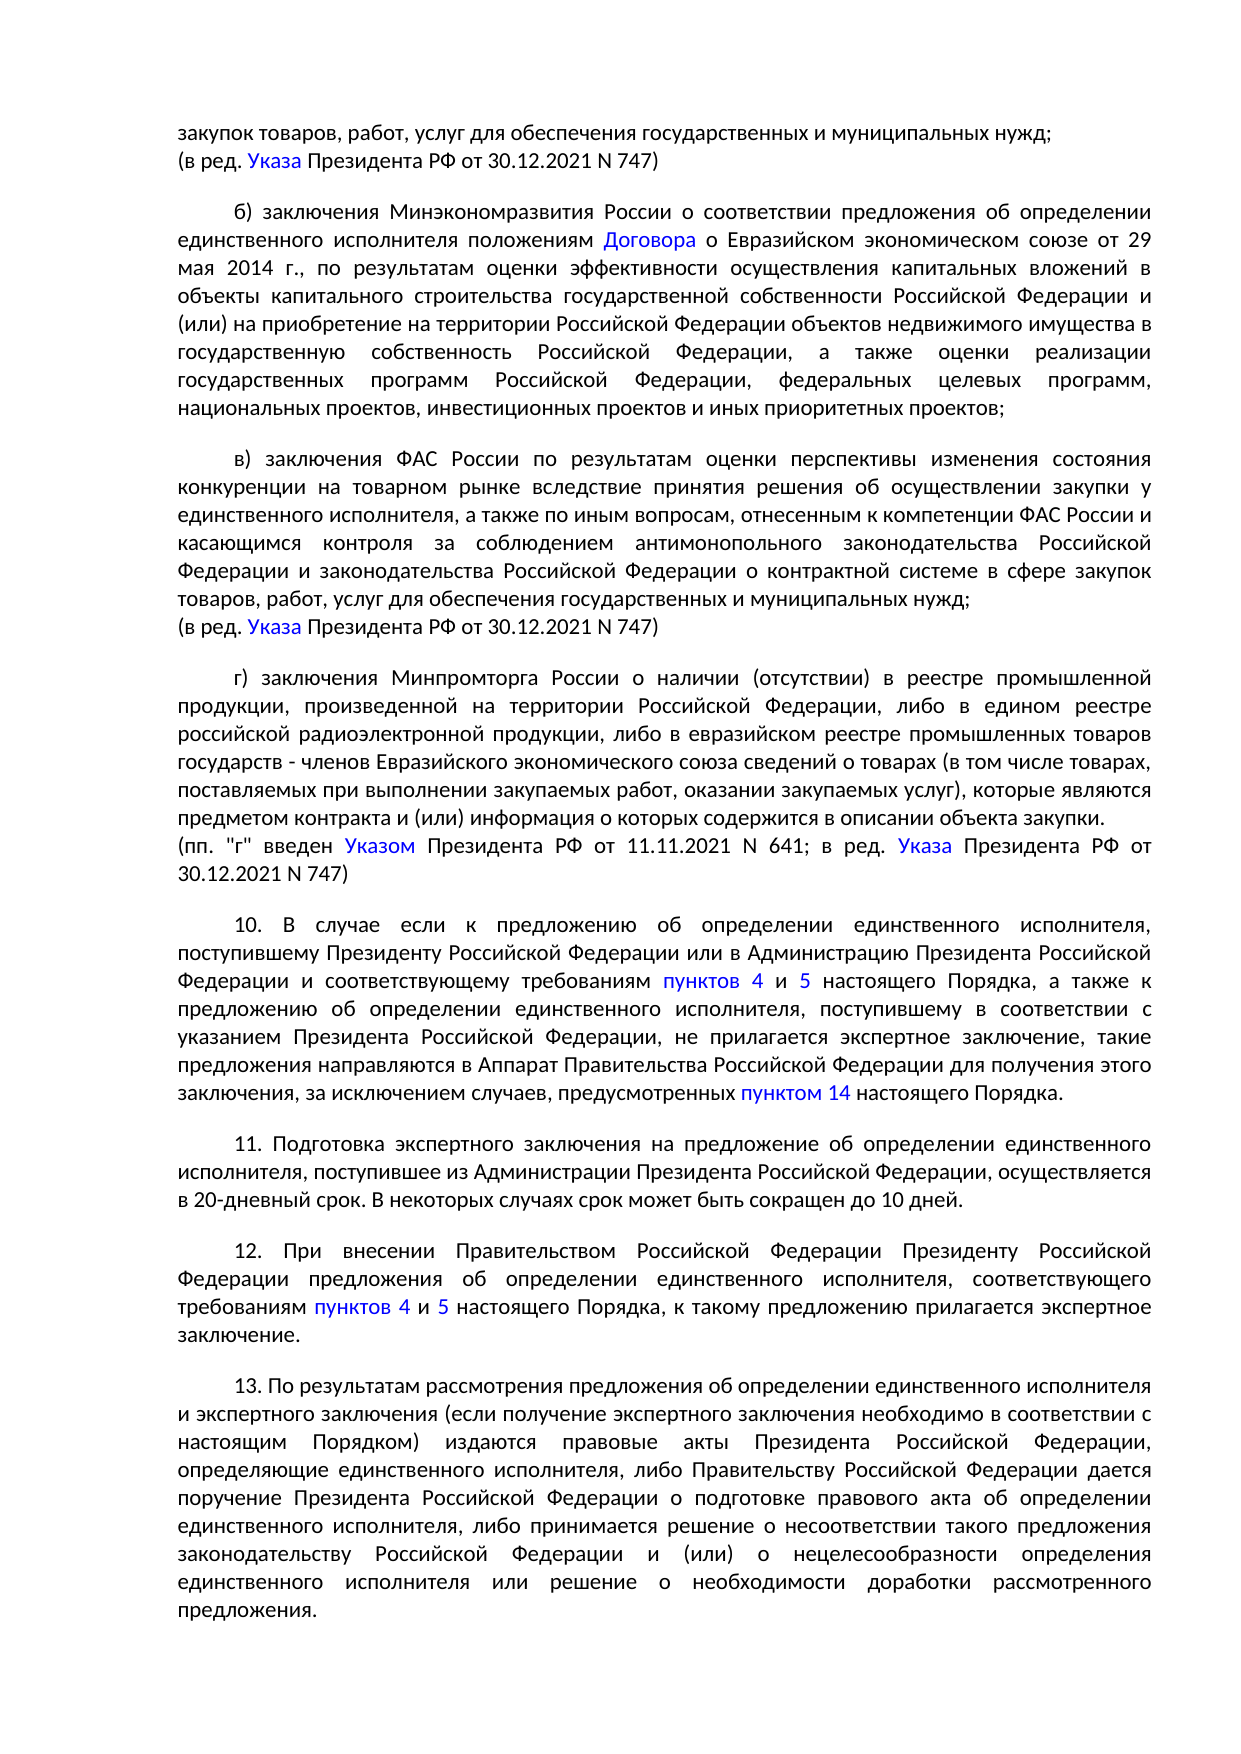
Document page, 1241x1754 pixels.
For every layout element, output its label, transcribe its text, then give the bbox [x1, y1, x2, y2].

text (в ред. Указа Президента РФ от 30.12.2021 N 747) [177, 612, 1152, 640]
text (в ред. Указа Президента РФ от 30.12.2021 N 747) [177, 146, 1152, 174]
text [177, 118, 1152, 146]
text в) заключения ФАС России по результатам оценки перспективы изменения состояния конкуренции на товарном рынке вследствие принятия решения об осуществлении закупки у единственного исполнителя, а также по иным вопросам, отнесенным к компетенции ФАС России и касающимся контроля за соблюдением антимонопольного законодательства Российской Федерации и законодательства Российской Федерации о контрактной системе в сфере закупок товаров, работ, услуг для обеспечения государственных и муниципальных нужд; [177, 444, 1152, 612]
text б) заключения Минэкономразвития России о соответствии предложения об определении единственного исполнителя положениям Договора о Евразийском экономическом союзе от 29 мая 2014 г., по результатам оценки эффективности осуществления капитальных вложений в объекты капитального строительства государственной собственности Российской Федерации и (или) на приобретение на территории Российской Федерации объектов недвижимого имущества в государственную собственность Российской Федерации, а также оценки реализации государственных программ Российской Федерации, федеральных целевых программ, национальных проектов, инвестиционных проектов и иных приоритетных проектов; [177, 197, 1152, 421]
text 12. При внесении Правительством Российской Федерации Президенту Российской Федерации предложения об определении единственного исполнителя, соответствующего требованиям пунктов 4 и 5 настоящего Порядка, к такому предложению прилагается экспертное заключение. [177, 1236, 1152, 1348]
text г) заключения Минпромторга России о наличии (отсутствии) в реестре промышленной продукции, произведенной на территории Российской Федерации, либо в едином реестре российской радиоэлектронной продукции, либо в евразийском реестре промышленных товаров государств - членов Евразийского экономического союза сведений о товарах (в том числе товарах, поставляемых при выполнении закупаемых работ, оказании закупаемых услуг), которые являются предметом контракта и (или) информация о которых содержится в описании объекта закупки. [177, 663, 1152, 831]
text 10. В случае если к предложению об определении единственного исполнителя, поступившему Президенту Российской Федерации или в Администрацию Президента Российской Федерации и соответствующему требованиям пунктов 4 и 5 настоящего Порядка, а также к предложению об определении единственного исполнителя, поступившему в соответствии с указанием Президента Российской Федерации, не прилагается экспертное заключение, такие предложения направляются в Аппарат Правительства Российской Федерации для получения этого заключения, за исключением случаев, предусмотренных пунктом 14 настоящего Порядка. [177, 910, 1152, 1106]
text 11. Подготовка экспертного заключения на предложение об определении единственного исполнителя, поступившее из Администрации Президента Российской Федерации, осуществляется в 20-дневный срок. В некоторых случаях срок может быть сокращен до 10 дней. [177, 1129, 1152, 1213]
text (пп. "г" введен Указом Президента РФ от 11.11.2021 N 641; в ред. Указа Президента РФ от 30.12.2021 N 747) [177, 831, 1152, 887]
text 13. По результатам рассмотрения предложения об определении единственного исполнителя и экспертного заключения (если получение экспертного заключения необходимо в соответствии с настоящим Порядком) издаются правовые акты Президента Российской Федерации, определяющие единственного исполнителя, либо Правительству Российской Федерации дается поручение Президента Российской Федерации о подготовке правового акта об определении единственного исполнителя, либо принимается решение о несоответствии такого предложения законодательству Российской Федерации и (или) о нецелесообразности определения единственного исполнителя или решение о необходимости доработки рассмотренного предложения. [177, 1371, 1152, 1623]
